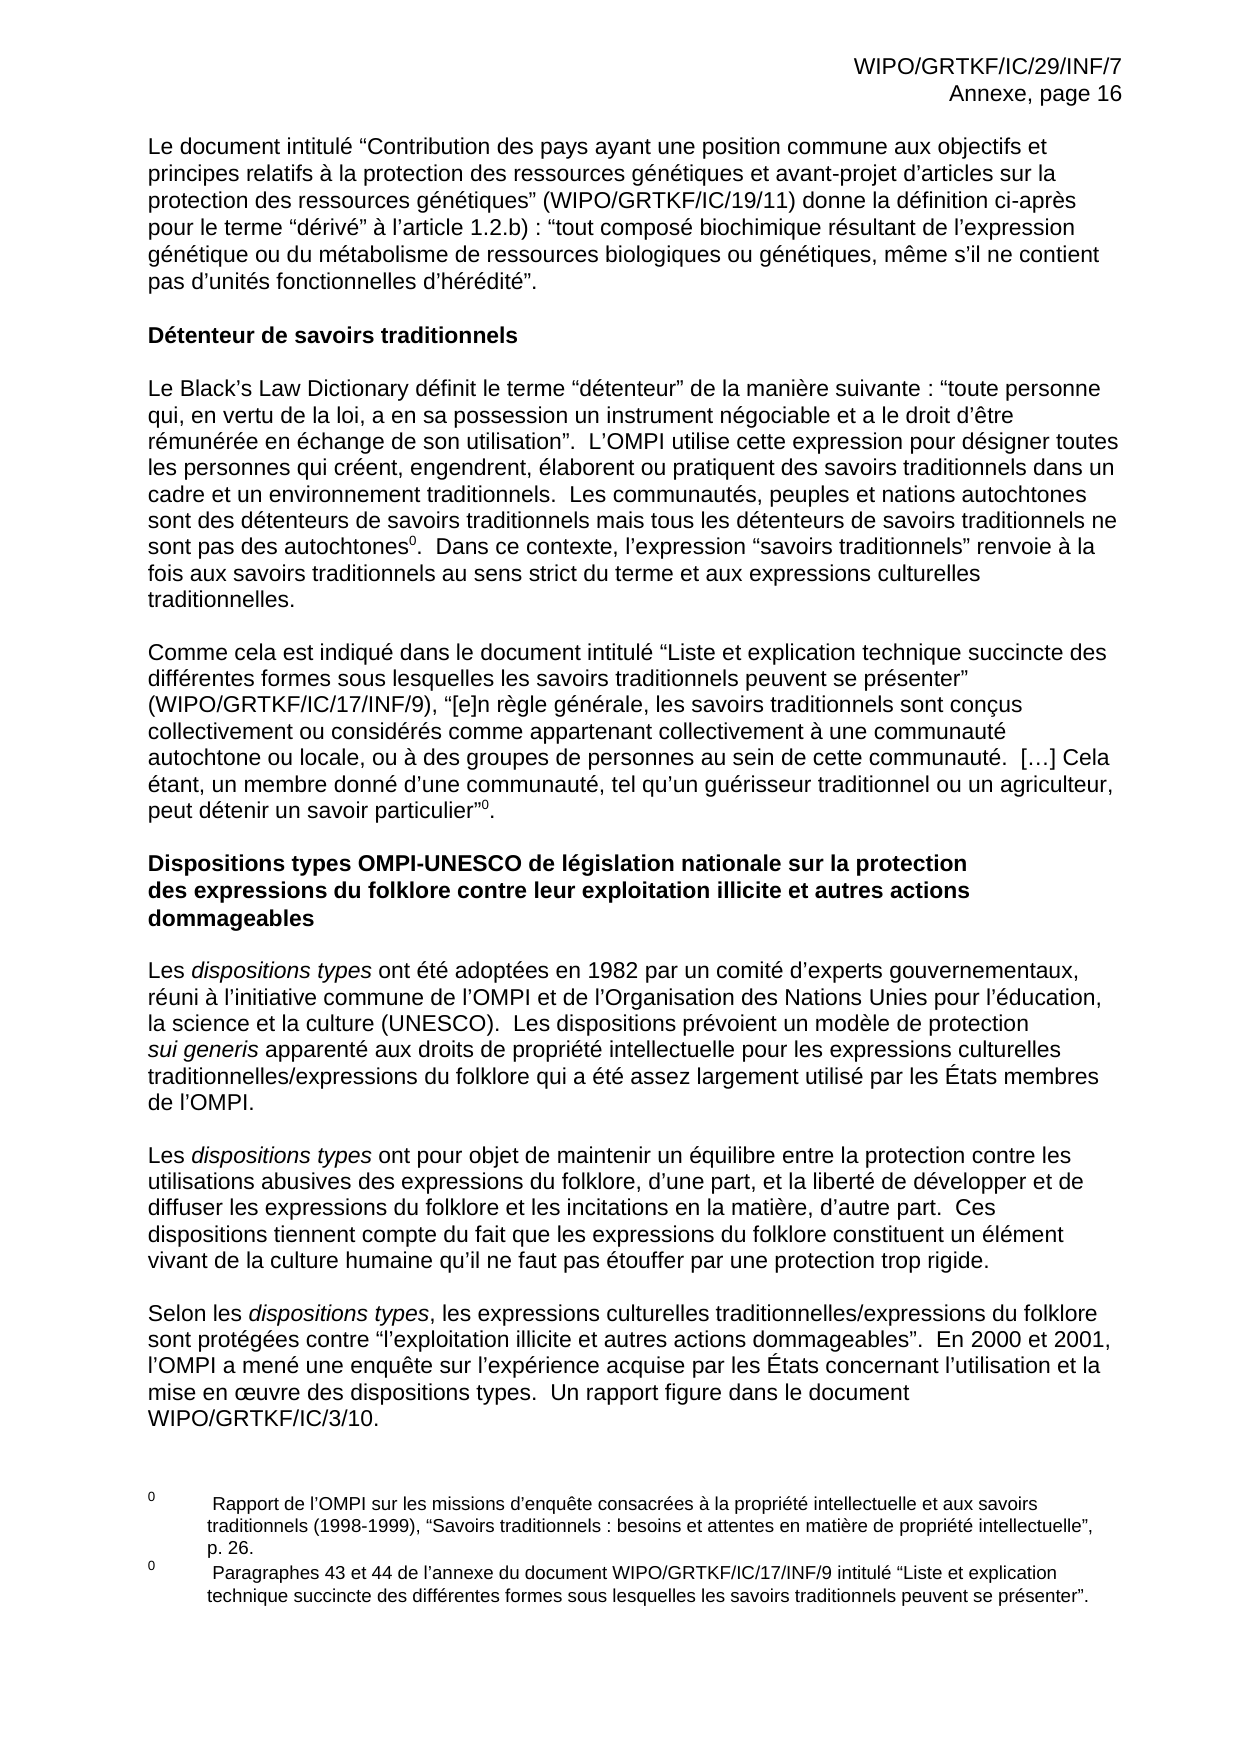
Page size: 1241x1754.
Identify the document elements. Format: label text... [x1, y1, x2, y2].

subtitle Détenteur de savoirs traditionnels [148, 322, 1122, 349]
text Comme cela est indiqué dans le document intitulé “Liste et explication technique succincte des différentes formes sous lesquelles les savoirs traditionnels peuvent se présenter” (WIPO/GRTKF/IC/17/INF/9), “[e]n règle générale, les savoirs traditionnels sont conçus collectivement ou considérés comme appartenant collectivement à une communauté autochtone ou locale, ou à des groupes de personnes au sein de cette communauté. […] Cela étant, un membre donné d’une communauté, tel qu’un guérisseur traditionnel ou un agriculteur, peut détenir un savoir particulier”. [148, 639, 1122, 823]
text Le Black’s Law Dictionary définit le terme “détenteur” de la manière suivante : “toute personne qui, en vertu de la loi, a en sa possession un instrument négociable et a le droit d’être rémunérée en échange de son utilisation”. L’OMPI utilise cette expression pour désigner toutes les personnes qui créent, engendrent, élaborent ou pratiquent des savoirs traditionnels dans un cadre et un environnement traditionnels. Les communautés, peuples et nations autochtones sont des détenteurs de savoirs traditionnels mais tous les détenteurs de savoirs traditionnels ne sont pas des autochtones. Dans ce contexte, l’expression “savoirs traditionnels” renvoie à la fois aux savoirs traditionnels au sens strict du terme et aux expressions culturelles traditionnelles. [148, 375, 1122, 612]
text Les dispositions types ont pour objet de maintenir un équilibre entre la protection contre les utilisations abusives des expressions du folklore, d’une part, et la liberté de développer et de diffuser les expressions du folklore et les incitations en la matière, d’autre part. Ces dispositions tiennent compte du fait que les expressions du folklore constituent un élément vivant de la culture humaine qu’il ne faut pas étouffer par une protection trop rigide. [148, 1142, 1122, 1273]
text Selon les dispositions types, les expressions culturelles traditionnelles/expressions du folklore sont protégées contre “l’exploitation illicite et autres actions dommageables”. En 2000 et 2001, l’OMPI a mené une enquête sur l’expérience acquise par les États concernant l’utilisation et la mise en œuvre des dispositions types. Un rapport figure dans le document WIPO/GRTKF/IC/3/10. [148, 1300, 1122, 1432]
subtitle Dispositions types OMPI-UNESCO de législation nationale sur la protection des expressions du folklore contre leur exploitation illicite et autres actions dommageables [148, 849, 1122, 931]
text Les dispositions types ont été adoptées en 1982 par un comité d’experts gouvernementaux, réuni à l’initiative commune de l’OMPI et de l’Organisation des Nations Unies pour l’éducation, la science et la culture (UNESCO). Les dispositions prévoient un modèle de protection sui generis apparenté aux droits de propriété intellectuelle pour les expressions culturelles traditionnelles/expressions du folklore qui a été assez largement utilisé par les États membres de l’OMPI. [148, 957, 1122, 1115]
text Le document intitulé “Contribution des pays ayant une position commune aux objectifs et principes relatifs à la protection des ressources génétiques et avant-projet d’articles sur la protection des ressources génétiques” (WIPO/GRTKF/IC/19/11) donne la définition ci-après pour le terme “dérivé” à l’article 1.2.b) : “tout composé biochimique résultant de l’expression génétique ou du métabolisme de ressources biologiques ou génétiques, même s’il ne contient pas d’unités fonctionnelles d’hérédité”. [148, 132, 1122, 295]
